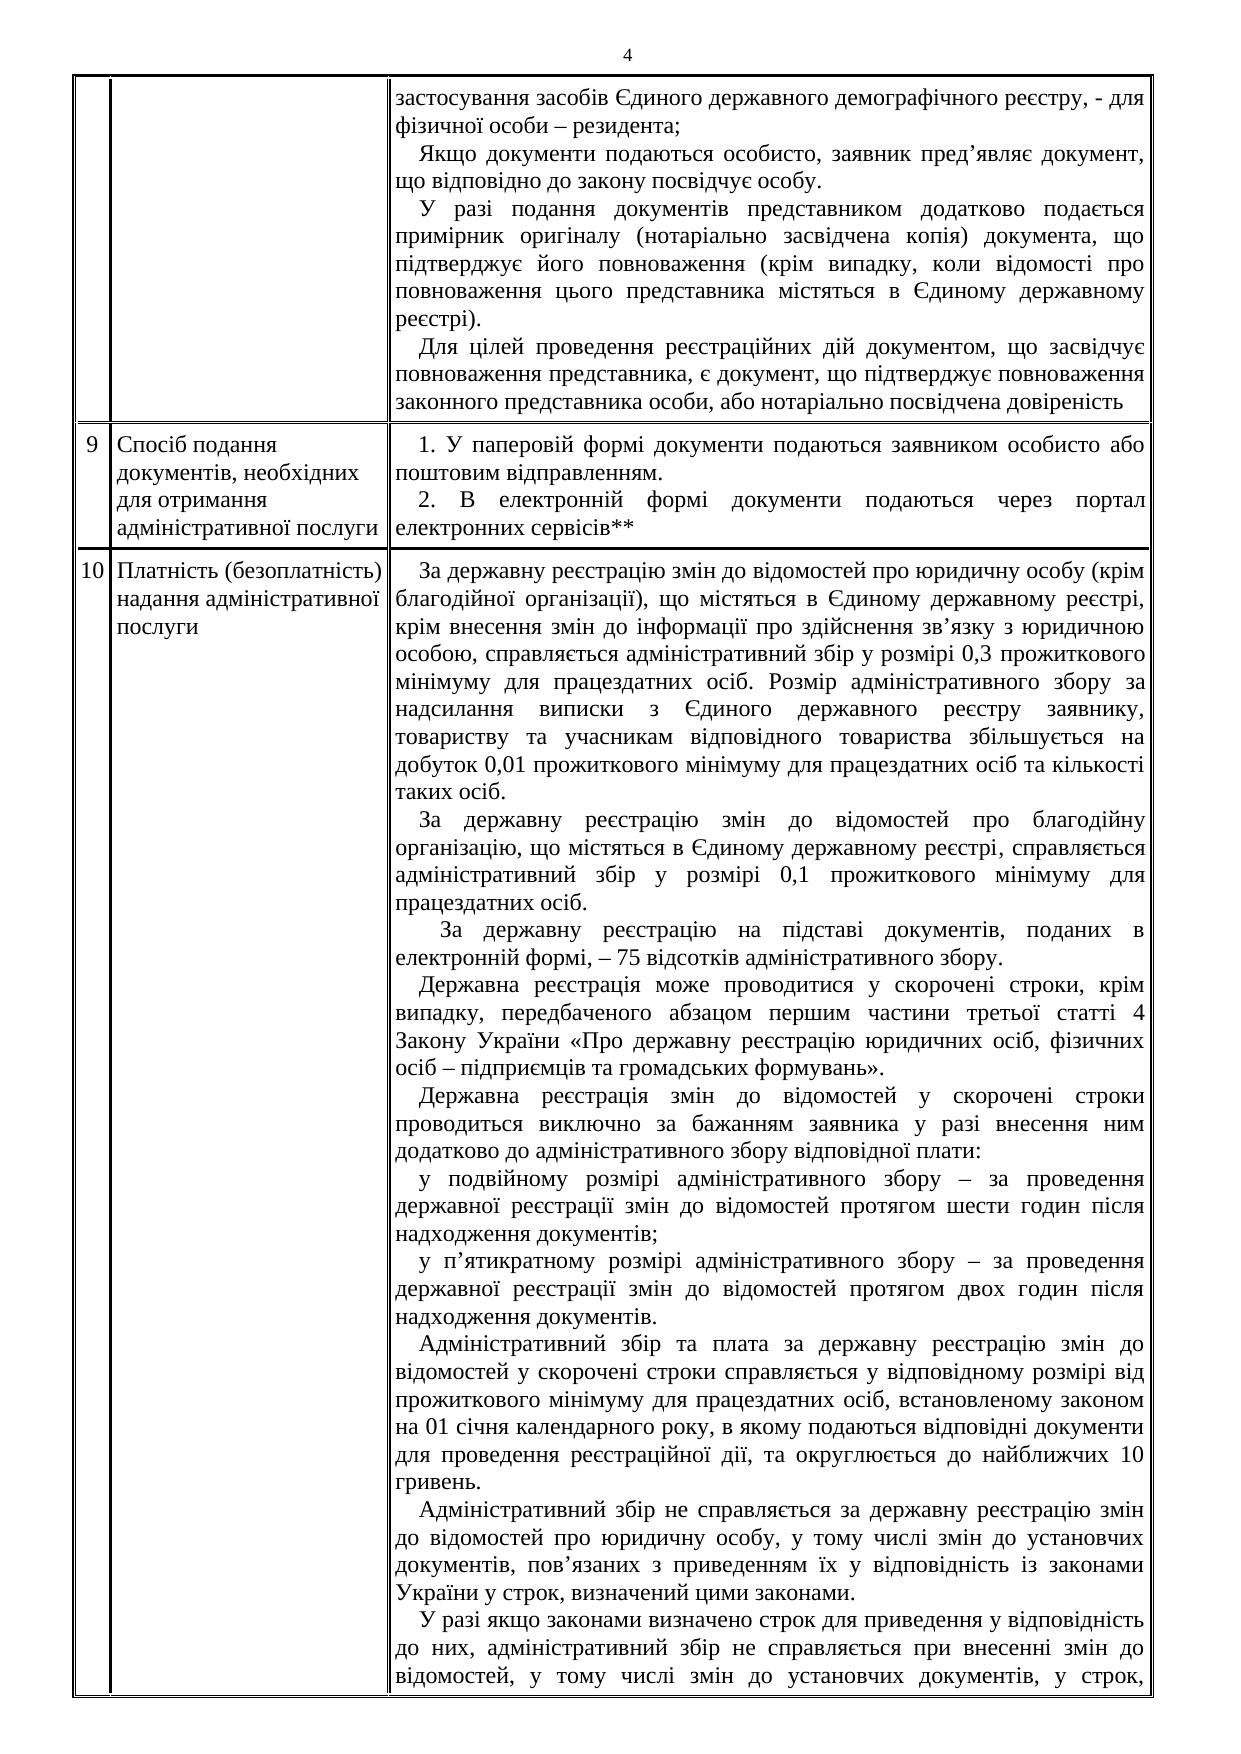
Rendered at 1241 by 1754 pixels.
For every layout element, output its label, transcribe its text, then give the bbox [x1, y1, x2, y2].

table_cell Спосіб подання документів, необхідних для отримання адміністративної послуги [112, 424, 387, 547]
table_cell 1. У паперовій формі документи подаються заявником особисто або поштовим відправленням. 2. В електронній формі документи подаються через портал електронних сервісів** [389, 421, 1152, 547]
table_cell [110, 76, 389, 421]
table_cell 10 [76, 547, 110, 1694]
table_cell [389, 77, 1150, 421]
table_cell 8 [76, 77, 110, 421]
table_cell 9 [74, 421, 110, 547]
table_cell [110, 547, 389, 1694]
